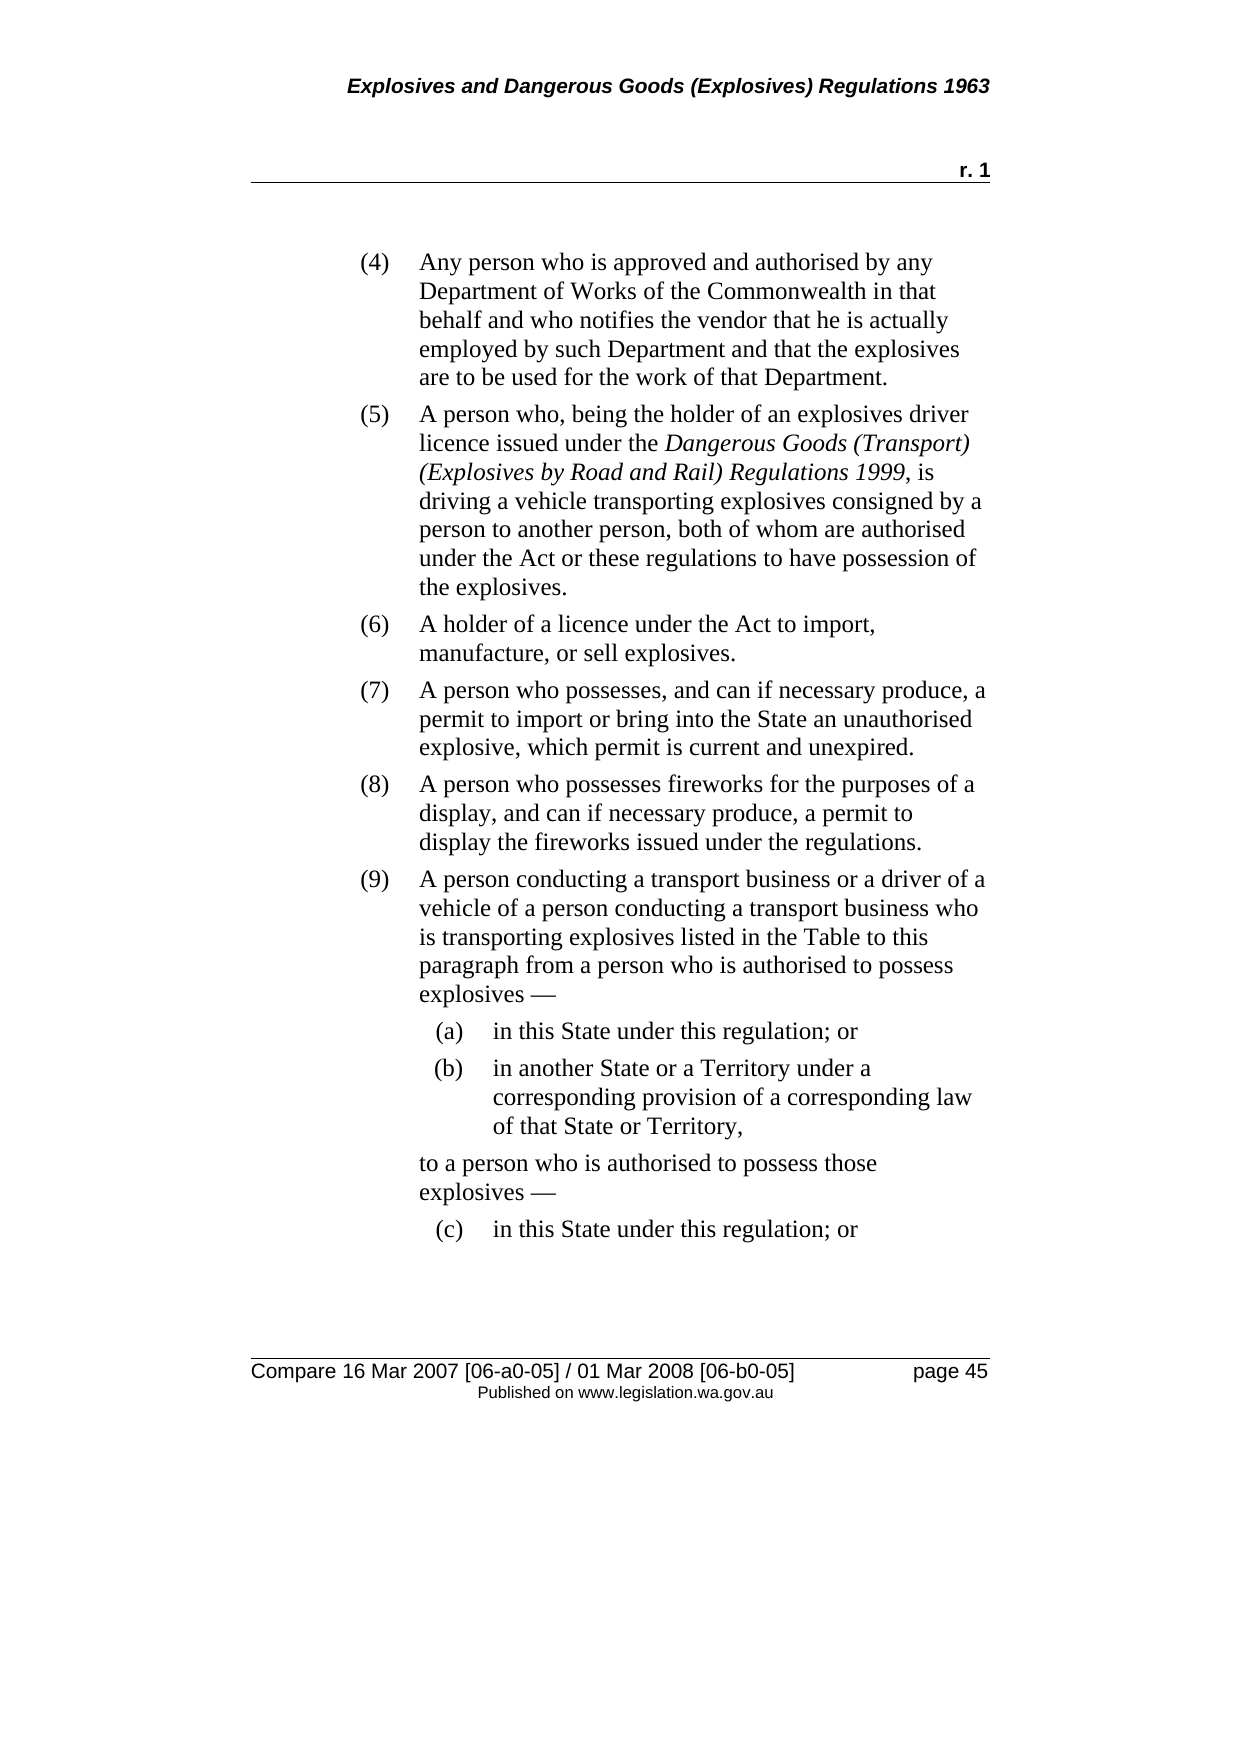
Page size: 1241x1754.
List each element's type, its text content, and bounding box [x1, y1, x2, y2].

text (b) in another State or a Territory under a corresponding provision of a corresponding law of that State or Territory, [251, 1053, 990, 1139]
text (9) A person conducting a transport business or a driver of a vehicle of a person conducting a transport business who is transporting explosives listed in the Table to this paragraph from a person who is authorised to possess explosives — [251, 864, 990, 1008]
text (a) in this State under this regulation; or [251, 1016, 990, 1045]
text to a person who is authorised to possess those explosives — [251, 1148, 990, 1205]
text (c) in this State under this regulation; or [251, 1214, 990, 1242]
text (5) A person who, being the holder of an explosives driver licence issued under the Dangerous Goods (Transport) (Explosives by Road and Rail) Regulations 1999, is driving a vehicle transporting explosives consigned by a person to another person, both of whom are authorised under the Act or these regulations to have possession of the explosives. [251, 399, 990, 601]
text (6) A holder of a licence under the Act to import, manufacture, or sell explosives. [251, 609, 990, 667]
text (8) A person who possesses fireworks for the purposes of a display, and can if necessary produce, a permit to display the fireworks issued under the regulations. [251, 769, 990, 856]
text (7) A person who possesses, and can if necessary produce, a permit to import or bring into the State an unauthorised explosive, which permit is current and unexpired. [251, 675, 990, 761]
text (4) Any person who is approved and authorised by any Department of Works of the Commonwealth in that behalf and who notifies the vendor that he is actually employed by such Department and that the explosives are to be used for the work of that Department. [251, 247, 990, 391]
